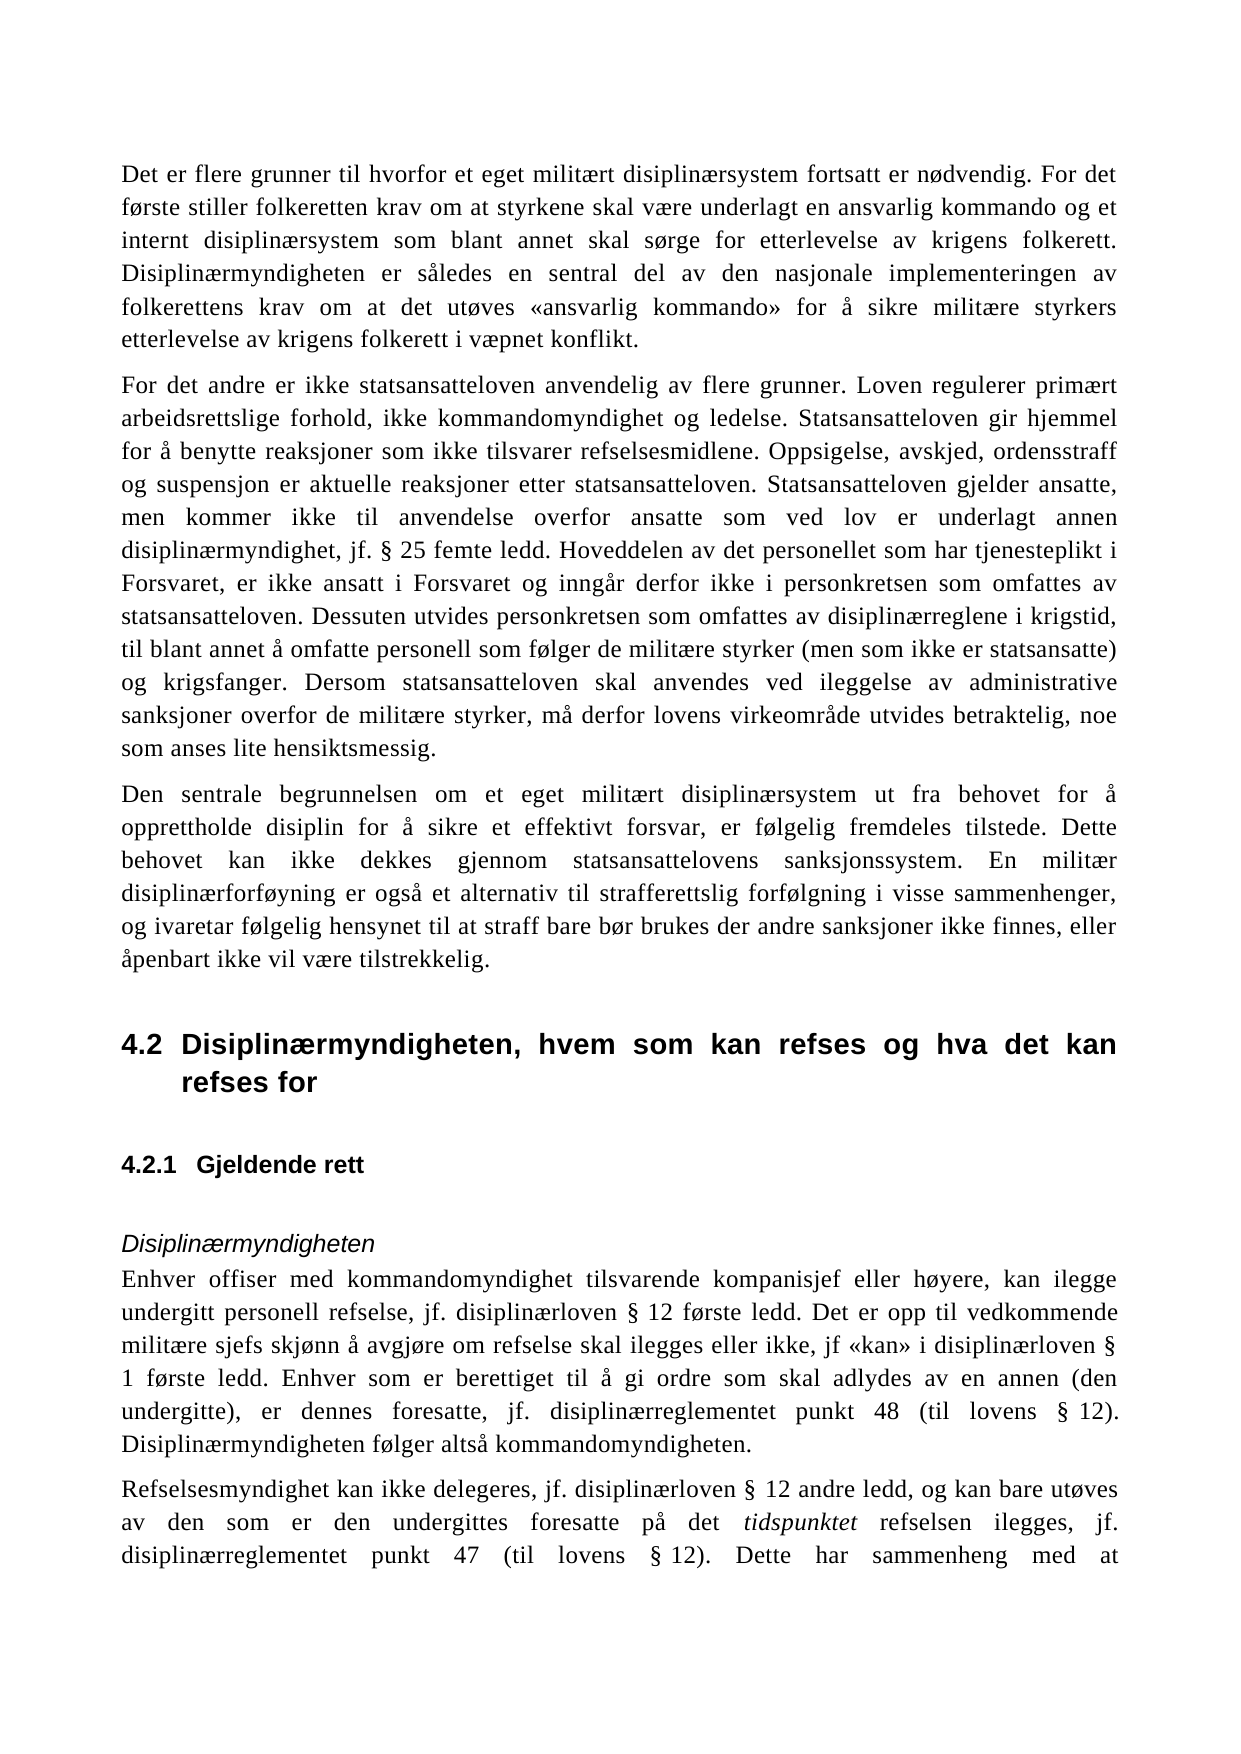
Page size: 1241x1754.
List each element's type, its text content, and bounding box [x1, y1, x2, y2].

text Disiplinærmyndigheten [121, 1229, 1119, 1257]
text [121, 1474, 1119, 1569]
text Den sentrale begrunnelsen om et eget militært disiplinærsystem ut fra behovet for å opprettholde disiplin for å sikre et effektivt forsvar, er følgelig fremdeles tilstede. Dette behovet kan ikke dekkes gjennom statsansattelovens sanksjonssystem. En militær disiplinærforføyning er også et alternativ til strafferettslig forfølgning i visse sammenhenger, og ivaretar følgelig hensynet til at straff bare bør brukes der andre sanksjoner ikke finnes, eller åpenbart ikke vil være tilstrekkelig. [121, 779, 1119, 973]
subtitle Disiplinærmyndigheten, hvem som kan refses og hva det kan refses for [121, 1027, 1119, 1099]
text Enhver offiser med kommandomyndighet tilsvarende kompanisjef eller høyere, kan ilegge undergitt personell refselse, jf. disiplinærloven § 12 første ledd. Det er opp til vedkommende militære sjefs skjønn å avgjøre om refselse skal ilegges eller ikke, jf «kan» i disiplinærloven § 1 første ledd. Enhver som er berettiget til å gi ordre som skal adlydes av en annen (den undergitte), er dennes foresatte, jf. disiplinærreglementet punkt 48 (til lovens § 12). Disiplinærmyndigheten følger altså kommandomyndigheten. [121, 1264, 1119, 1458]
text For det andre er ikke statsansatteloven anvendelig av flere grunner. Loven regulerer primært arbeidsrettslige forhold, ikke kommandomyndighet og ledelse. Statsansatteloven gir hjemmel for å benytte reaksjoner som ikke tilsvarer refselsesmidlene. Oppsigelse, avskjed, ordensstraff og suspensjon er aktuelle reaksjoner etter statsansatteloven. Statsansatteloven gjelder ansatte, men kommer ikke til anvendelse overfor ansatte som ved lov er underlagt annen disiplinærmyndighet, jf. § 25 femte ledd. Hoveddelen av det personellet som har tjenesteplikt i Forsvaret, er ikke ansatt i Forsvaret og inngår derfor ikke i personkretsen som omfattes av statsansatteloven. Dessuten utvides personkretsen som omfattes av disiplinærreglene i krigstid, til blant annet å omfatte personell som følger de militære styrker (men som ikke er statsansatte) og krigsfanger. Dersom statsansatteloven skal anvendes ved ileggelse av administrative sanksjoner overfor de militære styrker, må derfor lovens virkeområde utvides betraktelig, noe som anses lite hensiktsmessig. [121, 370, 1119, 762]
subtitle Gjeldende rett [121, 1150, 1119, 1179]
text Det er flere grunner til hvorfor et eget militært disiplinærsystem fortsatt er nødvendig. For det første stiller folkeretten krav om at styrkene skal være underlagt en ansvarlig kommando og et internt disiplinærsystem som blant annet skal sørge for etterlevelse av krigens folkerett. Disiplinærmyndigheten er således en sentral del av den nasjonale implementeringen av folkerettens krav om at det utøves «ansvarlig kommando» for å sikre militære styrkers etterlevelse av krigens folkerett i væpnet konflikt. [121, 159, 1119, 353]
